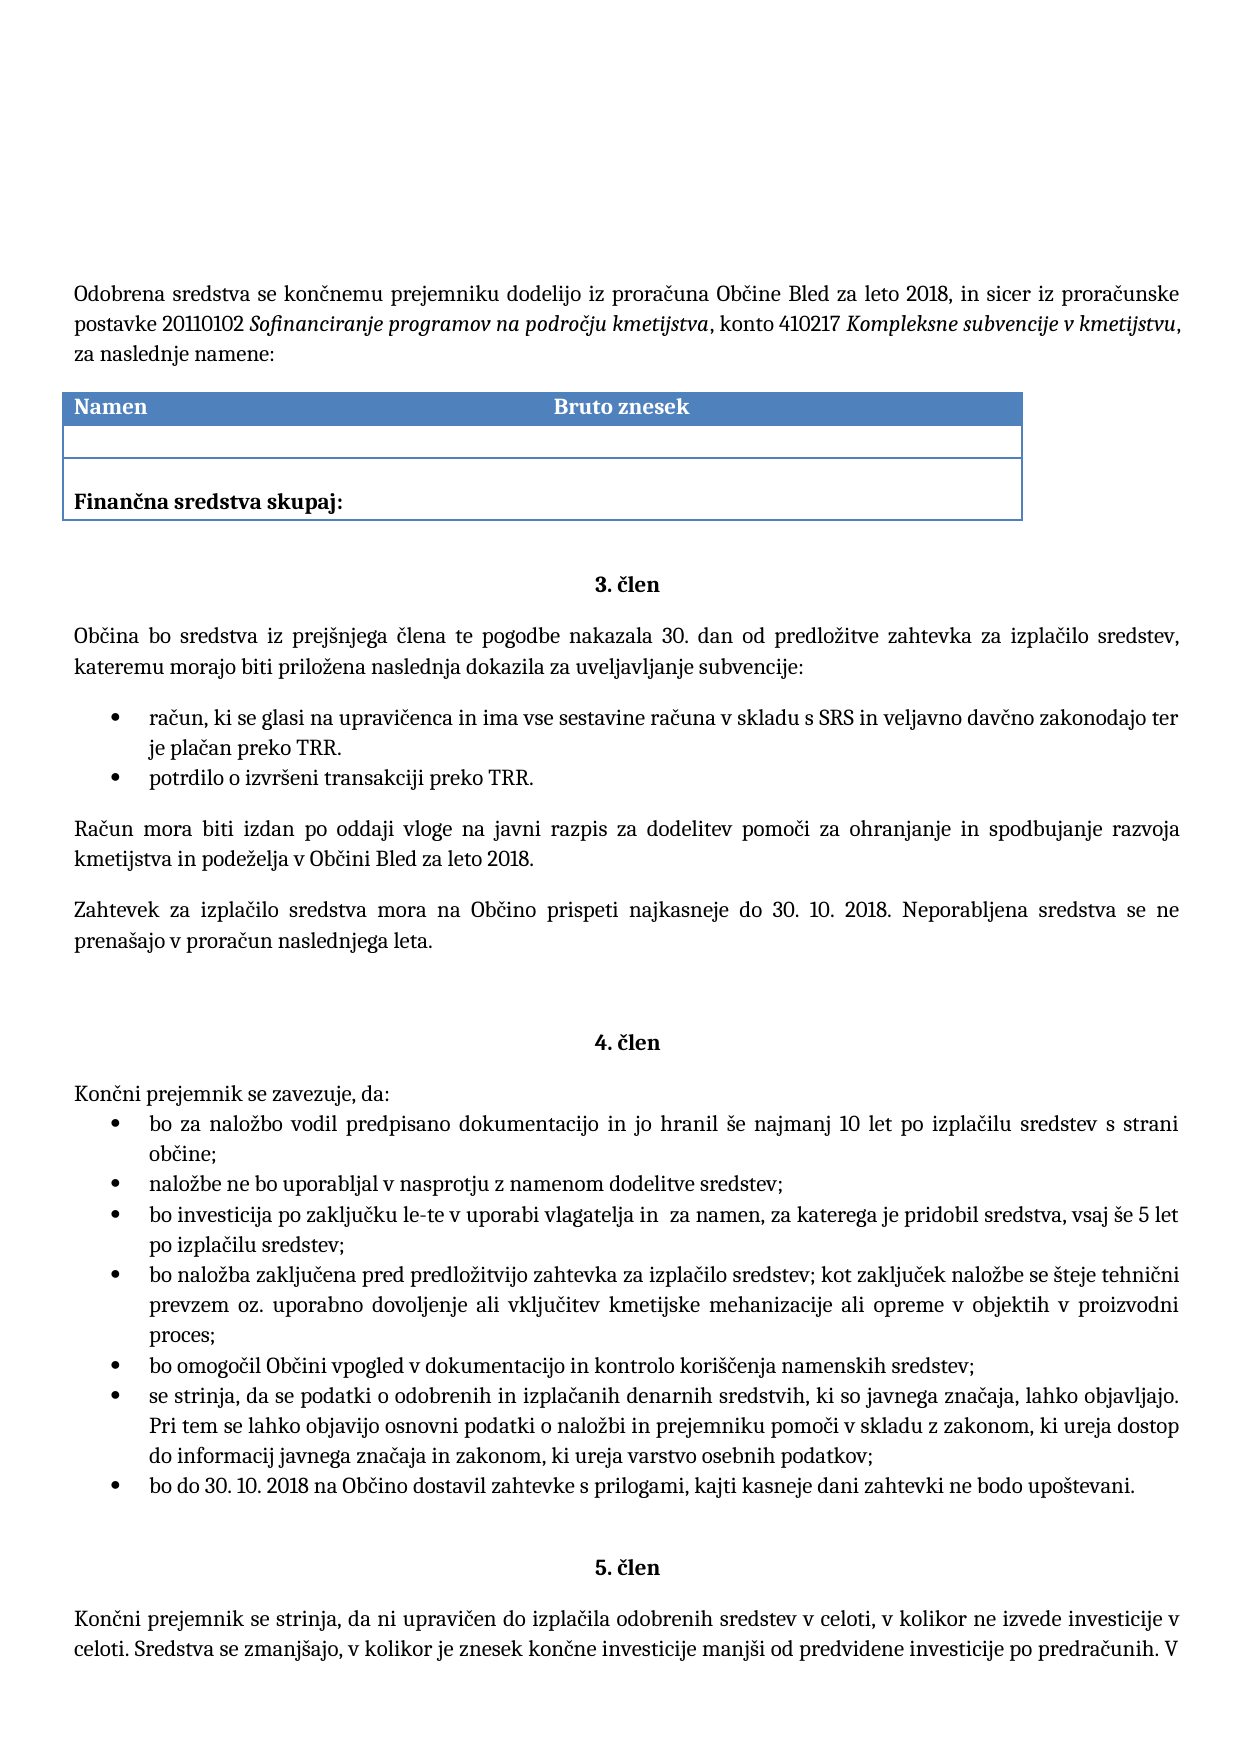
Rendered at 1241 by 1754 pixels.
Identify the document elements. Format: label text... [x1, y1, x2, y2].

list potrdilo o izvršeni transakciji preko TRR. [111, 765, 1181, 791]
text 3. člen [74, 572, 1181, 599]
list bo investicija po zaključku le-te v uporabi vlagatelja in za namen, za katerega je pridobil sredstva, vsaj še 5 let po izplačilu sredstev; [111, 1201, 1181, 1258]
text Račun mora biti izdan po oddaji vloge na javni razpis za dodelitev pomoči za ohranjanje in spodbujanje razvoja kmetijstva in podeželja v Občini Bled za leto 2018. [74, 816, 1181, 873]
list bo do 30. 10. 2018 na Občino dostavil zahtevke s prilogami, kajti kasneje dani zahtevki ne bodo upoštevani. [111, 1473, 1181, 1500]
list bo omogočil Občini vpogled v dokumentacijo in kontrolo koriščenja namenskih sredstev; [111, 1352, 1181, 1379]
text Odobrena sredstva se končnemu prejemniku dodelijo iz proračuna Občine Bled za leto 2018, in sicer iz proračunske postavke 20110102 Sofinanciranje programov na področju kmetijstva, konto 410217 Kompleksne subvencije v kmetijstvu, za naslednje namene: [74, 281, 1181, 367]
text 4. člen [74, 1029, 1181, 1056]
list se strinja, da se podatki o odobrenih in izplačanih denarnih sredstvih, ki so javnega značaja, lahko objavljajo. Pri tem se lahko objavijo osnovni podatki o naložbi in prejemniku pomoči v skladu z zakonom, ki ureja dostop do informacij javnega značaja in zakonom, ki ureja varstvo osebnih podatkov; [111, 1383, 1181, 1469]
list bo naložba zaključena pred predložitvijo zahtevka za izplačilo sredstev; kot zaključek naložbe se šteje tehnični prevzem oz. uporabno dovoljenje ali vključitev kmetijske mehanizacije ali opreme v objektih v proizvodni proces; [111, 1262, 1181, 1349]
text Končni prejemnik se zavezuje, da: [74, 1081, 1181, 1107]
table_cell Finančna sredstva skupaj: [64, 459, 542, 519]
table_cell [64, 426, 542, 457]
table_header Bruto znesek [542, 394, 1021, 424]
table_cell [542, 459, 1021, 519]
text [74, 1606, 1181, 1662]
list bo za naložbo vodil predpisano dokumentacijo in jo hranil še najmanj 10 let po izplačilu sredstev s strani občine; [111, 1111, 1181, 1167]
text Zahtevek za izplačilo sredstva mora na Občino prispeti najkasneje do 30. 10. 2018. Neporabljena sredstva se ne prenašajo v proračun naslednjega leta. [74, 897, 1181, 954]
table_header Namen [64, 394, 542, 424]
list naložbe ne bo uporabljal v nasprotju z namenom dodelitve sredstev; [111, 1171, 1181, 1198]
list račun, ki se glasi na upravičenca in ima vse sestavine računa v skladu s SRS in veljavno davčno zakonodajo ter je plačan preko TRR. [111, 704, 1181, 761]
text Občina bo sredstva iz prejšnjega člena te pogodbe nakazala 30. dan od predložitve zahtevka za izplačilo sredstev, kateremu morajo biti priložena naslednja dokazila za uveljavljanje subvencije: [74, 623, 1181, 680]
text 5. člen [74, 1554, 1181, 1581]
table_cell [542, 426, 1021, 457]
